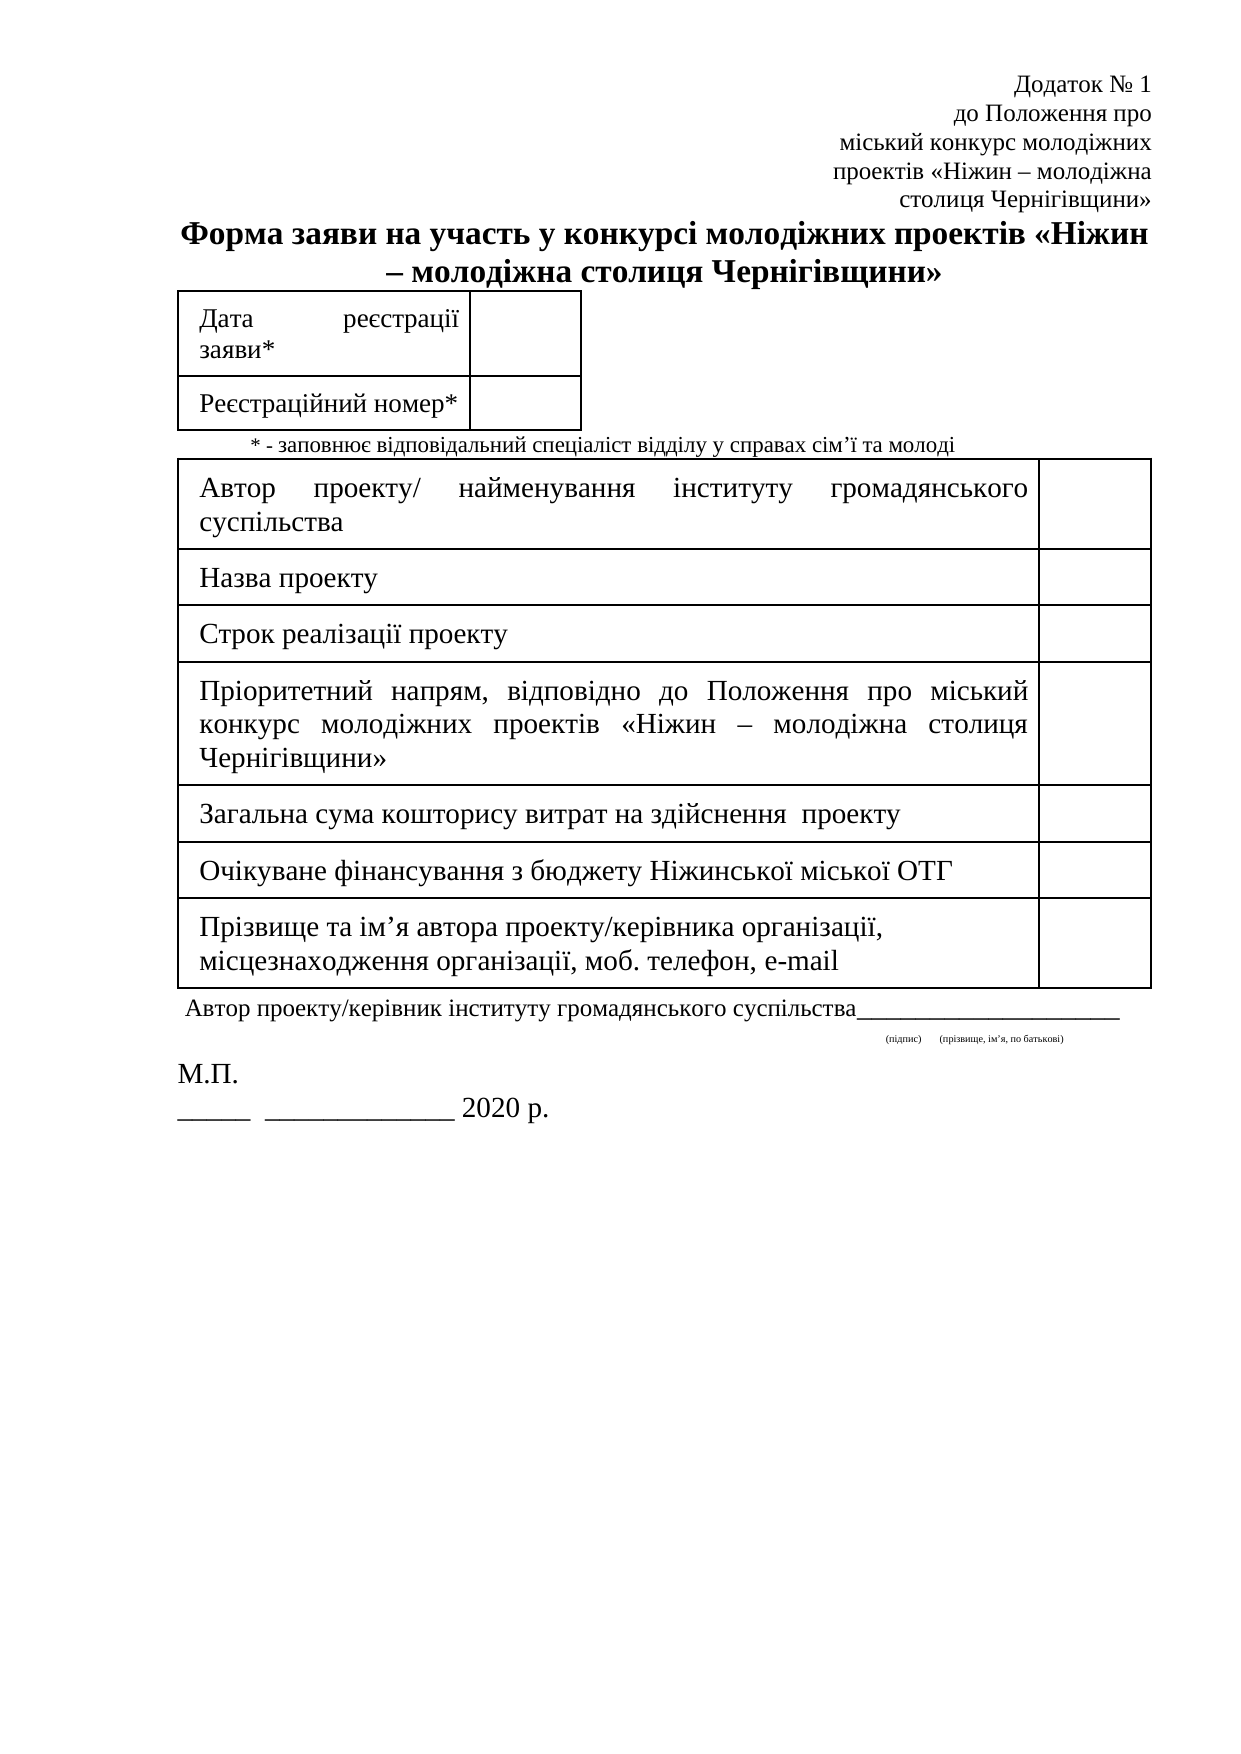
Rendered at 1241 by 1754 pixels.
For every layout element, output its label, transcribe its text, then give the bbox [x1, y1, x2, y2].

table_cell [1040, 843, 1150, 897]
table_header Дата реєстрації заяви* [179, 292, 469, 375]
text проектів «Ніжин – молодіжна [177, 156, 1152, 184]
text столиця Чернігівщини» [177, 184, 1152, 213]
text Автор проекту/керівник інституту громадянського суспільства__________________ [177, 989, 1152, 1023]
table_cell Загальна сума кошторису витрат на здійснення проекту [179, 786, 1038, 841]
text міський конкурс молодіжних [177, 127, 1152, 156]
text Додаток № 1 [177, 69, 1152, 98]
text до Положення про [177, 98, 1152, 127]
table_cell [1040, 606, 1150, 661]
table_header [1040, 460, 1150, 548]
table_cell [471, 377, 580, 429]
table_cell [1040, 550, 1150, 604]
table_cell Прізвище та ім’я автора проекту/керівника організації, місцезнаходження організації, моб. телефон, e-mail [179, 899, 1038, 987]
table_header [471, 292, 580, 375]
text * - заповнює відповідальний спеціаліст відділу у справах сім’ї та молоді [177, 431, 1152, 458]
table_cell [1040, 899, 1150, 987]
table_cell [1040, 786, 1150, 841]
table_cell Очікуване фінансування з бюджету Ніжинської міської ОТГ [179, 843, 1038, 897]
table_header Автор проекту/ найменування інституту громадянського суспільства [179, 460, 1038, 548]
table_cell Назва проекту [179, 550, 1038, 604]
table_cell Пріоритетний напрям, відповідно до Положення про міський конкурс молодіжних проектів «Ніжин – молодіжна столиця Чернігівщини» [179, 663, 1038, 784]
table_cell [1040, 663, 1150, 784]
table_cell Строк реалізації проекту [179, 606, 1038, 661]
text М.П. [177, 1056, 1152, 1090]
text (підпис) (прізвище, ім’я, по батькові) [177, 1023, 1152, 1056]
text Форма заяви на участь у конкурсі молодіжних проектів «Ніжин – молодіжна столиця Чернігівщини» [177, 213, 1152, 290]
text _____ _____________ 2020 р. [177, 1090, 1152, 1123]
table_cell Реєстраційний номер* [179, 377, 469, 429]
